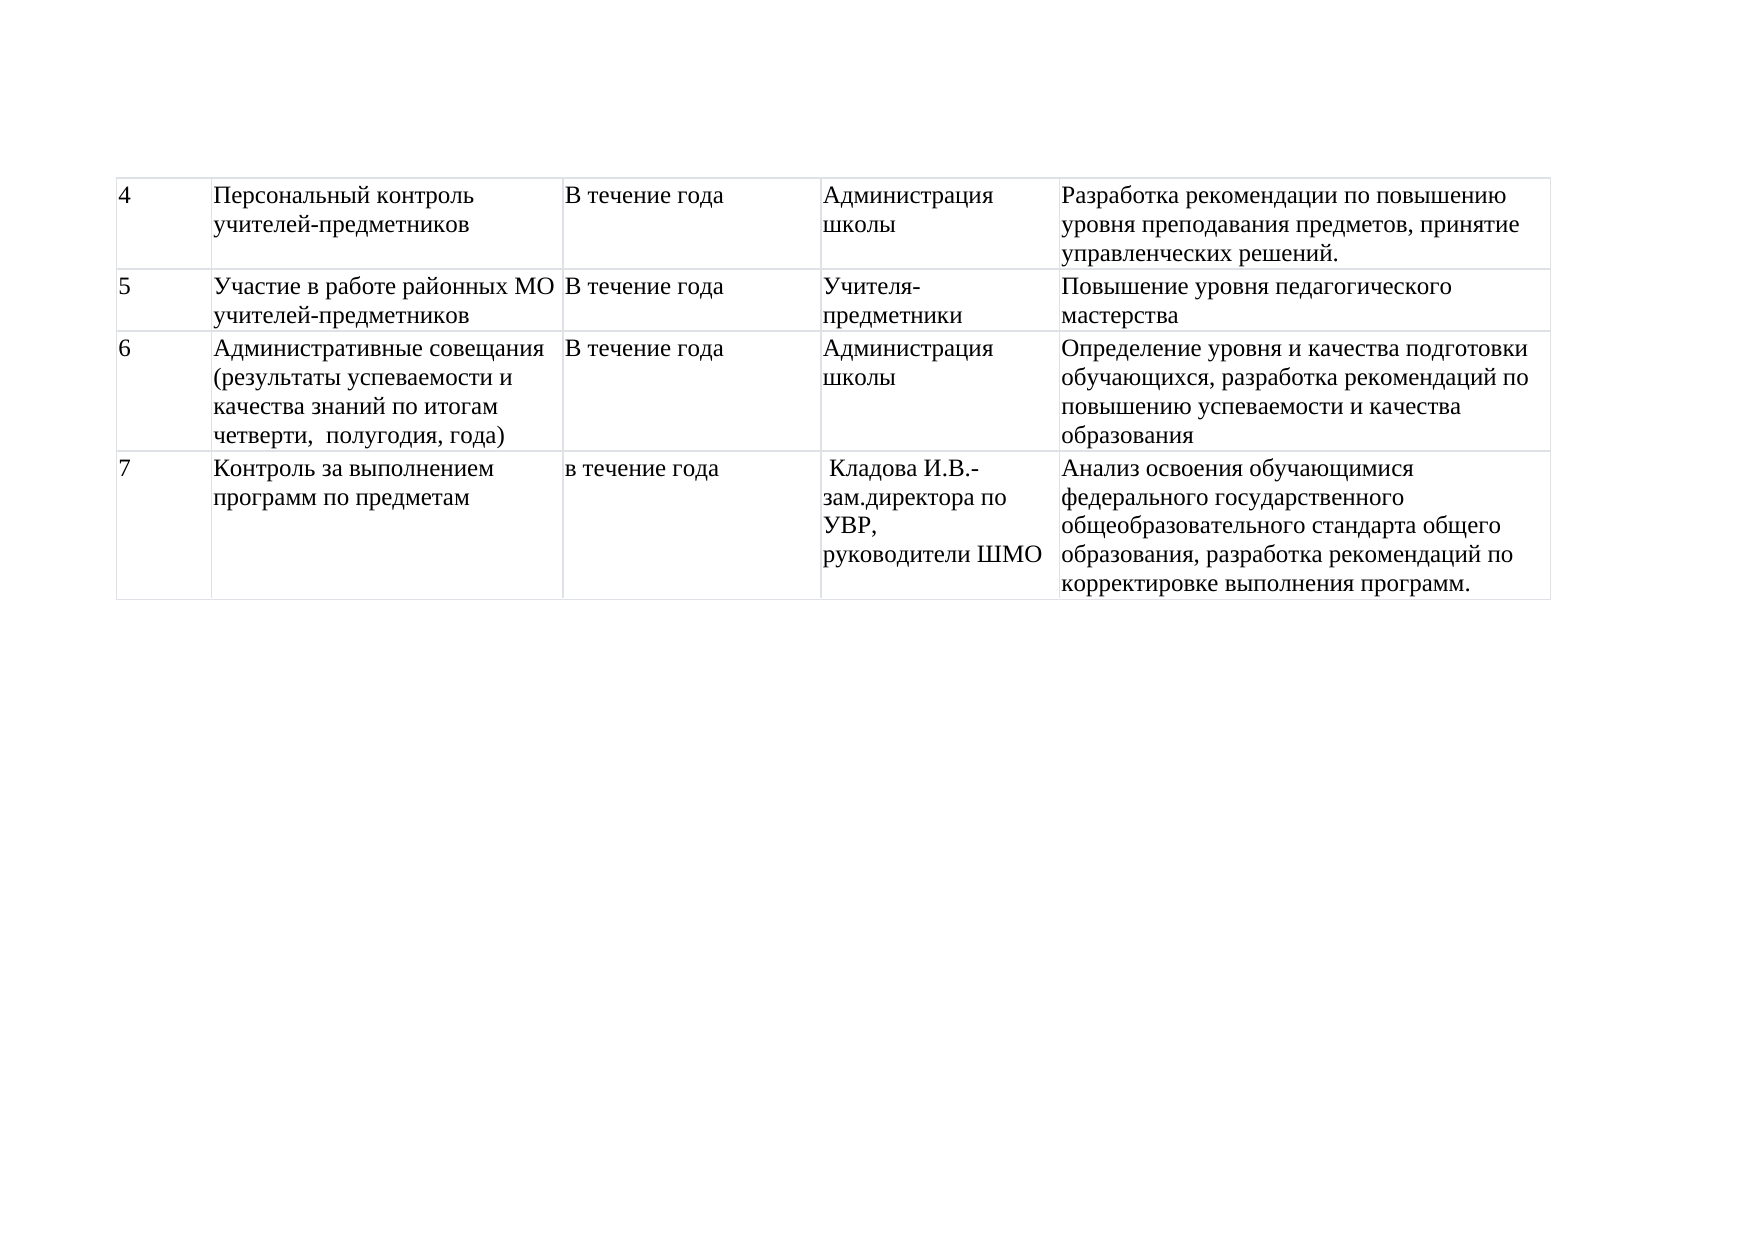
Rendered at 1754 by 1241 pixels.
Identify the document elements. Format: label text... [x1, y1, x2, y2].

table_cell 5 [117, 270, 211, 330]
table_cell В течение года [564, 270, 820, 330]
table_cell 6 [117, 332, 211, 450]
table_cell Участие в работе районных МО учителей-предметников [212, 270, 562, 330]
table_cell в течение года [564, 452, 820, 598]
table_cell Анализ освоения обучающимися федерального государственного общеобразовательного стандарта общего образования, разработка рекомендаций по корректировке выполнения программ. [1060, 452, 1550, 598]
table_cell Кладова И.В.-зам.директора по УВР, руководители ШМО [822, 452, 1059, 598]
table_cell Контроль за выполнением программ по предметам [212, 452, 562, 598]
table_cell Администрация школы [822, 332, 1059, 450]
table_cell В течение года [564, 332, 820, 450]
table_cell Администрация школы [822, 179, 1059, 268]
table_cell 4 [117, 179, 211, 268]
table_cell Персональный контроль учителей-предметников [212, 179, 562, 268]
table_cell В течение года [564, 179, 820, 268]
table_cell Административные совещания (результаты успеваемости и качества знаний по итогам четверти, полугодия, года) [212, 332, 562, 450]
table_cell Повышение уровня педагогического мастерства [1060, 270, 1550, 330]
table_cell 7 [117, 452, 211, 598]
table_cell Определение уровня и качества подготовки обучающихся, разработка рекомендаций по повышению успеваемости и качества образования [1060, 332, 1550, 450]
table_cell Разработка рекомендации по повышению уровня преподавания предметов, принятие управленческих решений. [1060, 179, 1550, 268]
table_cell Учителя-предметники [822, 270, 1059, 330]
